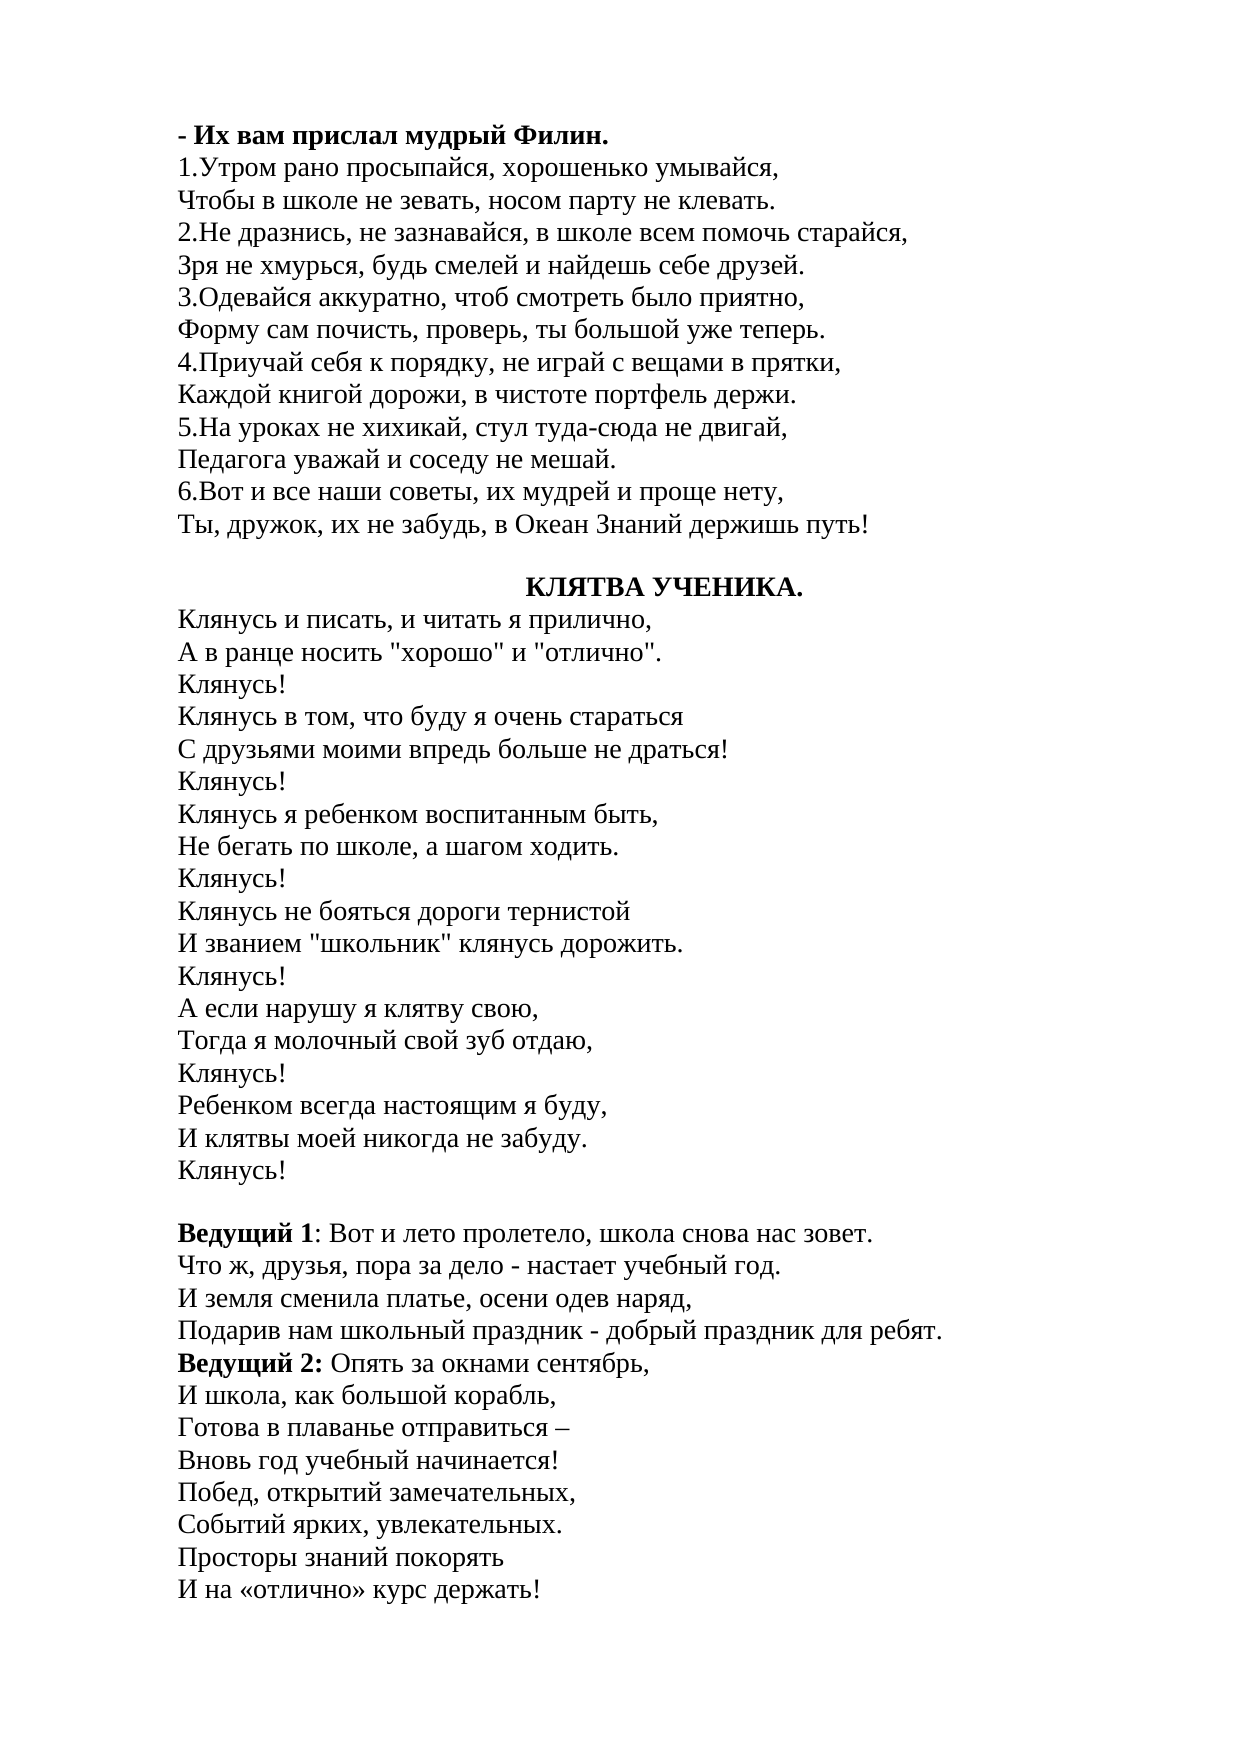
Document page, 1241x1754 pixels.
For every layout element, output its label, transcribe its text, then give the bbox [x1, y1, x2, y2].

text КЛЯТВА УЧЕНИКА. [177, 570, 1152, 602]
text 4.Приучай себя к порядку, не играй с вещами в прятки, [177, 345, 1152, 377]
text Вновь год учебный начинается! [177, 1443, 1152, 1475]
text Зря не хмурься, будь смелей и найдешь себе друзей. [177, 248, 1152, 280]
text Просторы знаний покорять [177, 1540, 1152, 1572]
text Событий ярких, увлекательных. [177, 1508, 1152, 1540]
text 5.На уроках не хихикай, стул туда-сюда не двигай, Педагога уважай и соседу не мешай. [177, 410, 1152, 474]
text 1.Утром рано просыпайся, хорошенько умывайся, [177, 151, 1152, 183]
text И земля сменила платье, осени одев наряд, [177, 1281, 1152, 1313]
text Ведущий 1: Вот и лето пролетело, школа снова нас зовет. [177, 1216, 1152, 1248]
text - Их вам прислал мудрый Филин. [177, 118, 1152, 151]
text И школа, как большой корабль, [177, 1378, 1152, 1410]
text Каждой книгой дорожи, в чистоте портфель держи. [177, 377, 1152, 410]
text Готова в плаванье отправиться – [177, 1410, 1152, 1443]
text 2.Не дразнись, не зазнавайся, в школе всем помочь старайся, [177, 215, 1152, 248]
text Побед, открытий замечательных, [177, 1475, 1152, 1508]
text 6.Вот и все наши советы, их мудрей и проще нету, Ты, дружок, их не забудь, в Океан Знаний держишь путь! [177, 474, 1152, 539]
text 3.Одевайся аккуратно, чтоб смотреть было приятно, [177, 280, 1152, 312]
text Подарив нам школьный праздник - добрый праздник для ребят. [177, 1313, 1152, 1346]
text Клянусь и писать, и читать я прилично, А в ранце носить "хорошо" и "отлично". Клянусь! Клянусь в том, что буду я очень стараться С друзьями моими впредь больше не драться! Клянусь! Клянусь я ребенком воспитанным быть, Не бегать по школе, а шагом ходить. Клянусь! Клянусь не бояться дороги тернистой И званием "школьник" клянусь дорожить. Клянусь! А если нарушу я клятву свою, Тогда я молочный свой зуб отдаю, Клянусь! Ребенком всегда настоящим я буду, И клятвы моей никогда не забуду. Клянусь! [177, 602, 1152, 1216]
text И на «отлично» курс держать! [177, 1572, 1152, 1605]
text Форму сам почисть, проверь, ты большой уже теперь. [177, 312, 1152, 345]
text Чтобы в школе не зевать, носом парту не клевать. [177, 183, 1152, 215]
text Что ж, друзья, пора за дело - настает учебный год. [177, 1248, 1152, 1281]
text Ведущий 2: Опять за окнами сентябрь, [177, 1346, 1152, 1378]
